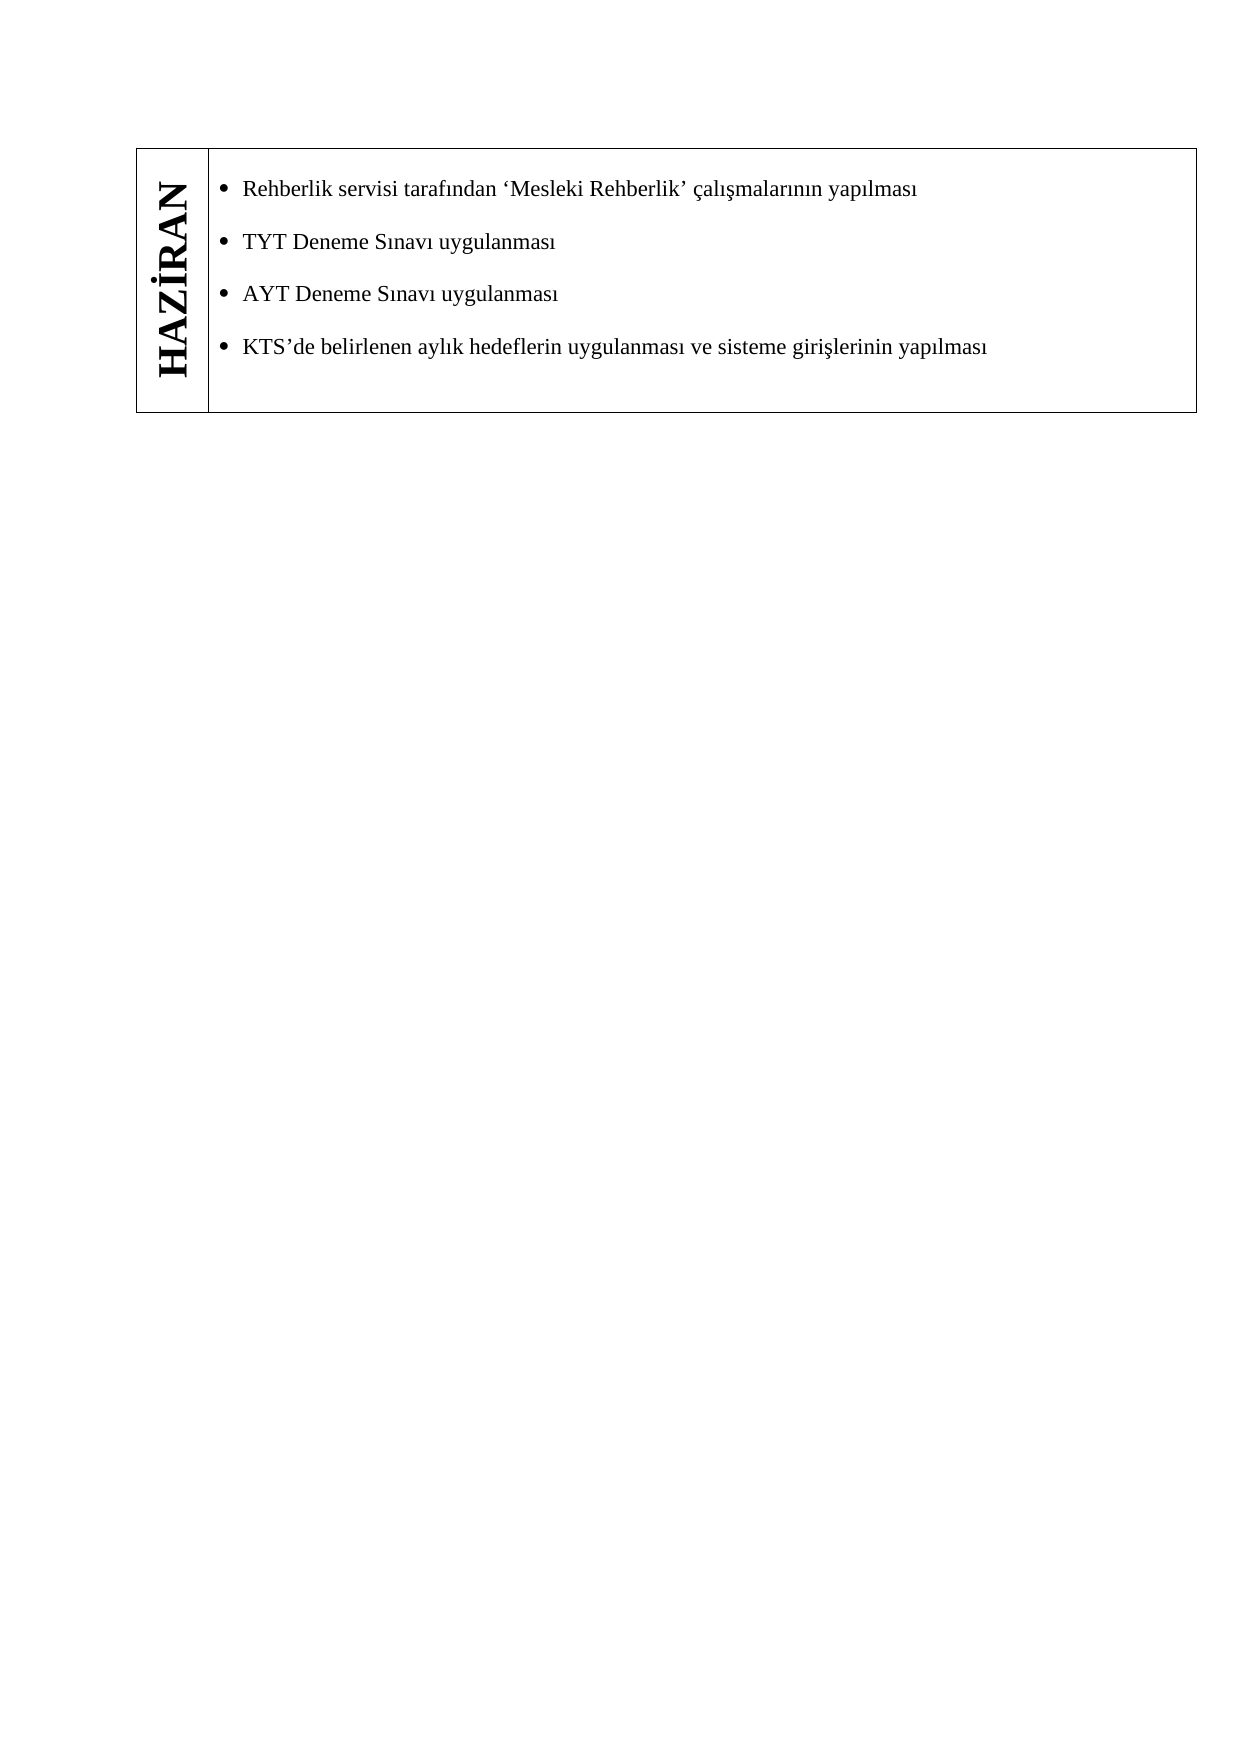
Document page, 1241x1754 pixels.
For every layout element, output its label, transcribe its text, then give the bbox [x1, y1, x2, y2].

table_cell HAZİRAN [137, 149, 208, 412]
table_cell Rehberlik servisi tarafından ‘Mesleki Rehberlik’ çalışmalarının yapılması TYT Deneme Sınavı uygulanması AYT Deneme Sınavı uygulanması KTS’de belirlenen aylık hedeflerin uygulanması ve sisteme girişlerinin yapılması [209, 149, 1196, 412]
